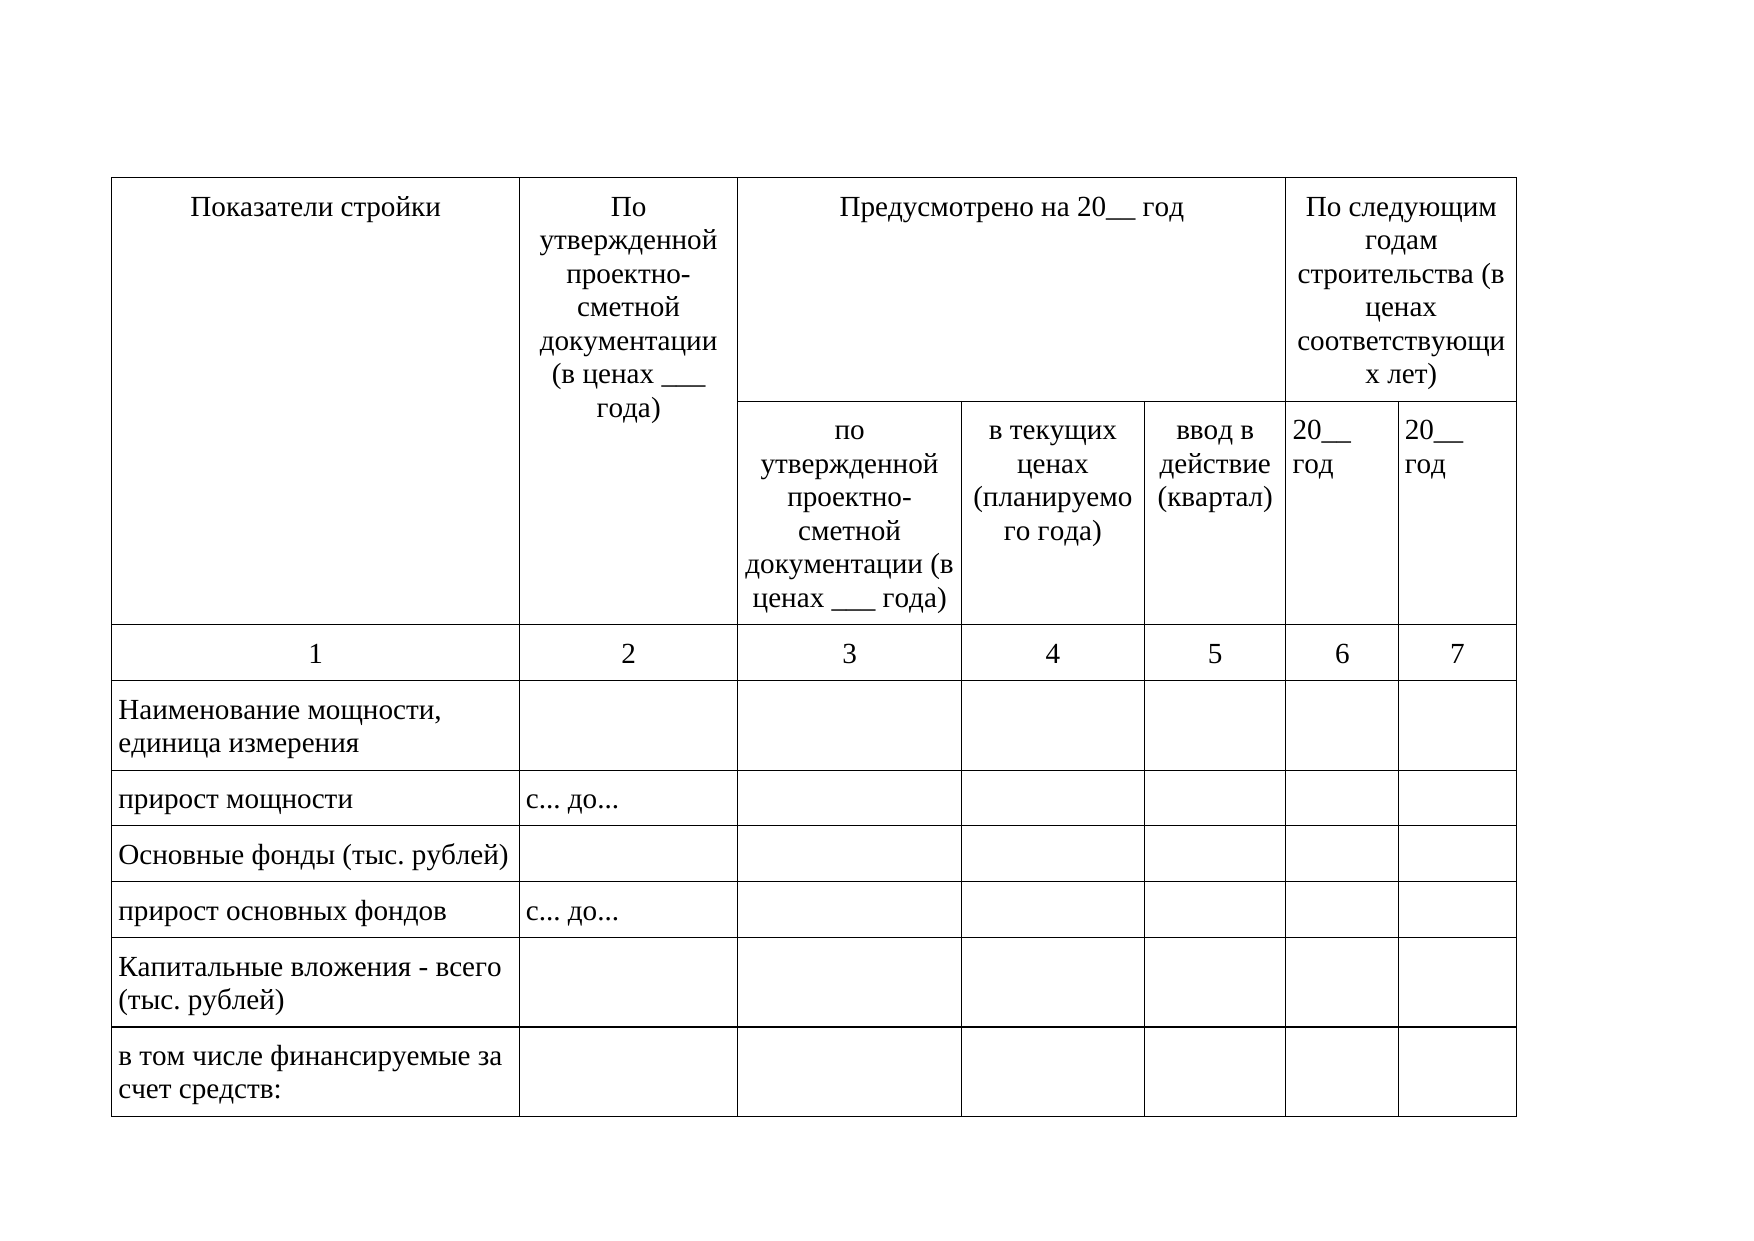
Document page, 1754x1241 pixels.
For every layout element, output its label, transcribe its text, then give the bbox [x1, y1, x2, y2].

table_cell [1286, 826, 1398, 881]
table_cell Наименование мощности, единица измерения [112, 681, 519, 769]
table_cell в текущих ценах (планируемого года) [962, 402, 1144, 624]
table_cell [962, 681, 1144, 769]
table_cell [520, 826, 737, 881]
table_cell [738, 771, 961, 825]
table_cell [962, 826, 1144, 881]
table_cell [962, 1028, 1144, 1116]
table_cell прирост мощности [112, 771, 519, 825]
table_cell [1145, 681, 1285, 769]
table_header Показатели стройки [112, 178, 519, 624]
table_cell [1286, 1028, 1398, 1116]
table_cell [1399, 1028, 1516, 1116]
table_cell 1 [112, 625, 519, 680]
table_cell [520, 1028, 737, 1116]
table_cell с... до... [520, 771, 737, 825]
table_cell [1399, 681, 1516, 769]
table_cell [1145, 938, 1285, 1026]
table_cell [1399, 771, 1516, 825]
table_cell [738, 938, 961, 1026]
table_cell 7 [1399, 625, 1516, 680]
table_cell в том числе финансируемые за счет средств: [112, 1028, 519, 1116]
table_cell [738, 1028, 961, 1116]
table_header Предусмотрено на 20__ год [738, 178, 1285, 401]
table_cell [1399, 826, 1516, 881]
table_cell [1145, 882, 1285, 937]
table_cell [520, 681, 737, 769]
table_cell [738, 826, 961, 881]
table_cell [962, 771, 1144, 825]
table_cell Капитальные вложения - всего (тыс. рублей) [112, 938, 519, 1026]
table_cell [1145, 771, 1285, 825]
table_cell 2 [520, 625, 737, 680]
table_cell [738, 681, 961, 769]
table_cell [1286, 771, 1398, 825]
table_cell 20__ год [1286, 402, 1398, 624]
table_cell 6 [1286, 625, 1398, 680]
table_cell по утвержденной проектно-сметной документации (в ценах ___ года) [738, 402, 961, 624]
table_cell Основные фонды (тыс. рублей) [112, 826, 519, 881]
table_header По следующим годам строительства (в ценах соответствующих лет) [1286, 178, 1516, 401]
table_cell [1399, 938, 1516, 1026]
table_cell [962, 938, 1144, 1026]
table_cell [1286, 681, 1398, 769]
table_cell [1145, 1028, 1285, 1116]
table_cell 3 [738, 625, 961, 680]
table_cell [962, 882, 1144, 937]
table_cell [520, 938, 737, 1026]
table_cell прирост основных фондов [112, 882, 519, 937]
table_cell [1145, 826, 1285, 881]
table_cell с... до... [520, 882, 737, 937]
table_cell ввод в действие (квартал) [1145, 402, 1285, 624]
table_cell 20__ год [1399, 402, 1516, 624]
table_cell [1286, 938, 1398, 1026]
table_cell [1286, 882, 1398, 937]
table_cell [1399, 882, 1516, 937]
table_cell [738, 882, 961, 937]
table_cell 4 [962, 625, 1144, 680]
table_cell 5 [1145, 625, 1285, 680]
table_header По утвержденной проектно-сметной документации (в ценах ___ года) [520, 178, 737, 624]
